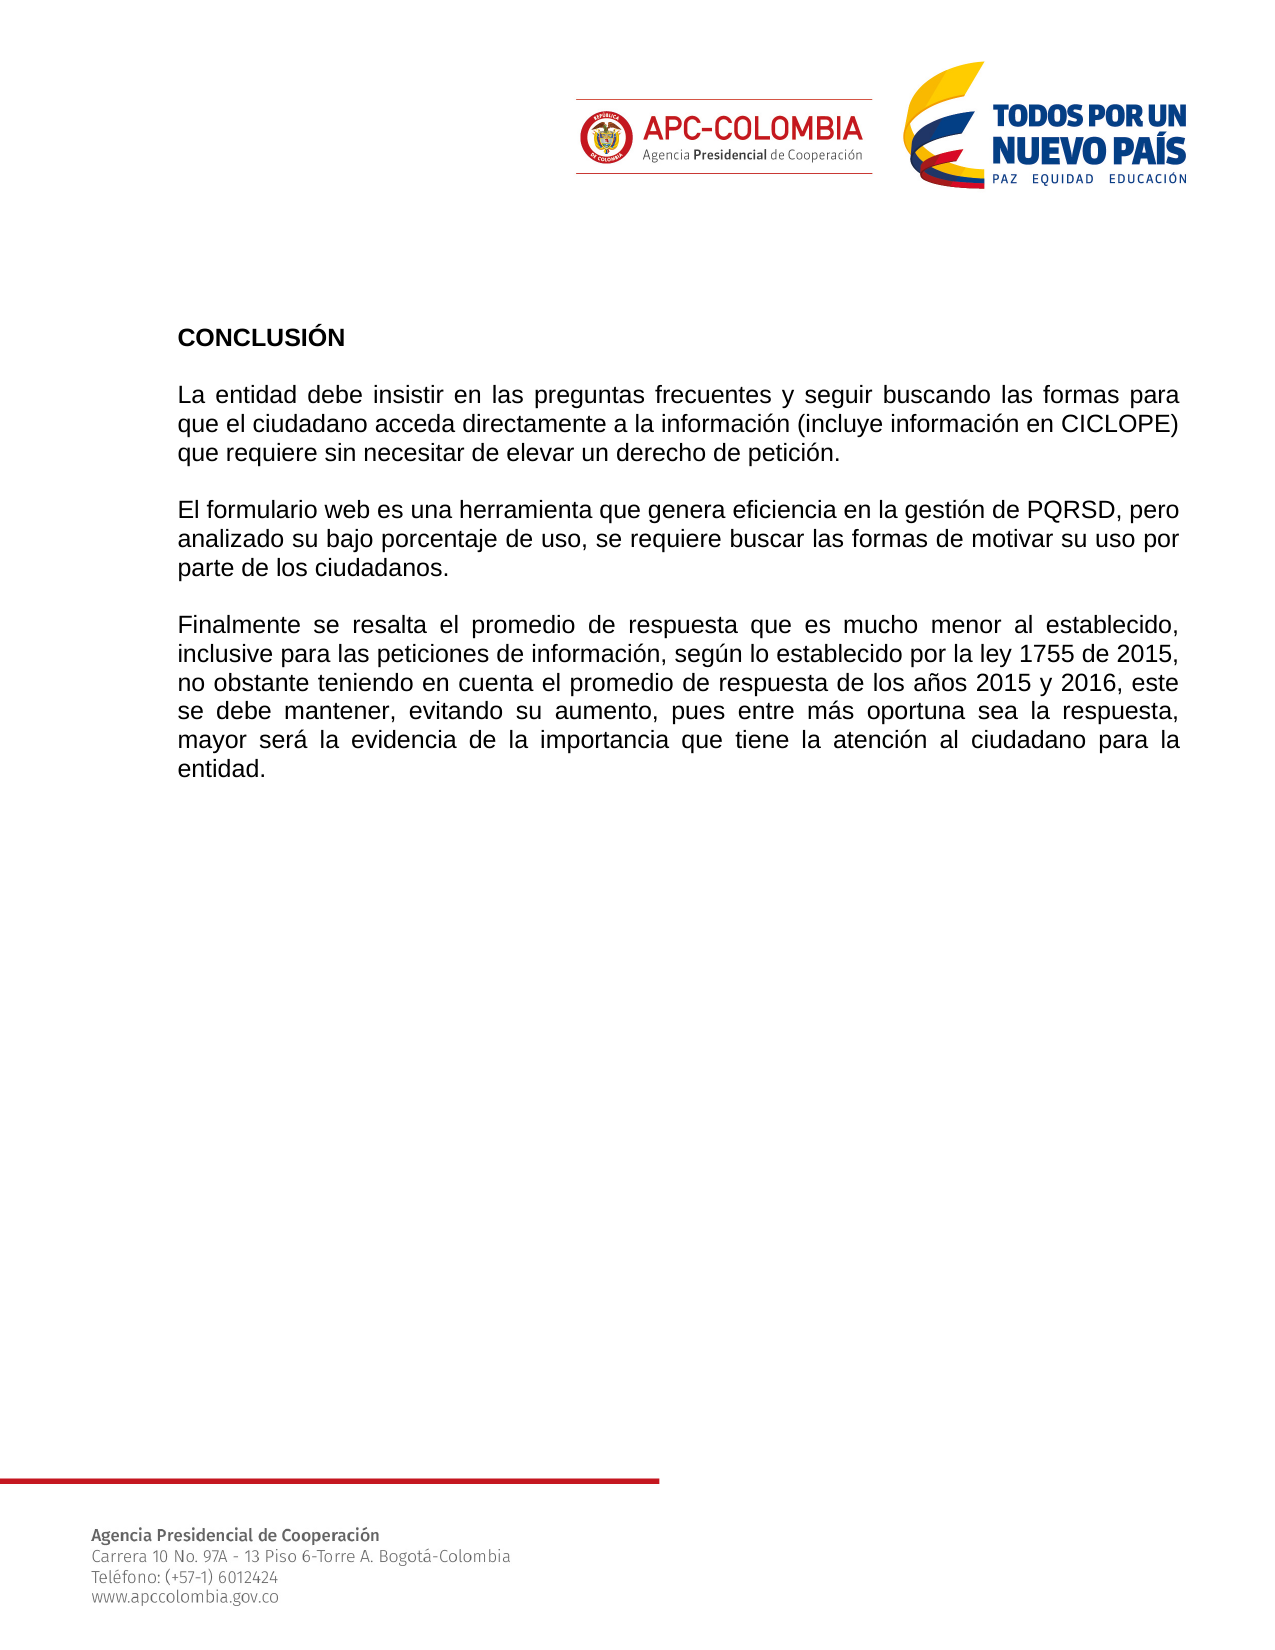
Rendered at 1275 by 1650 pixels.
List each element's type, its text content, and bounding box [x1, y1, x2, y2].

text El formulario web es una herramienta que genera eficiencia en la gestión de PQRSD, pero analizado su bajo porcentaje de uso, se requiere buscar las formas de motivar su uso por parte de los ciudadanos. [177, 495, 1181, 581]
text Finalmente se resalta el promedio de respuesta que es mucho menor al establecido, inclusive para las peticiones de información, según lo establecido por la ley 1755 de 2015, no obstante teniendo en cuenta el promedio de respuesta de los años 2015 y 2016, este se debe mantener, evitando su aumento, pues entre más oportuna sea la respuesta, mayor será la evidencia de la importancia que tiene la atención al ciudadano para la entidad. [177, 610, 1181, 783]
text La entidad debe insistir en las preguntas frecuentes y seguir buscando las formas para que el ciudadano acceda directamente a la información (incluye información en CICLOPE) que requiere sin necesitar de elevar un derecho de petición. [177, 380, 1181, 466]
picture [0, 0, 1265, 219]
picture [0, 1473, 660, 1643]
text CONCLUSIÓN [177, 323, 1181, 351]
